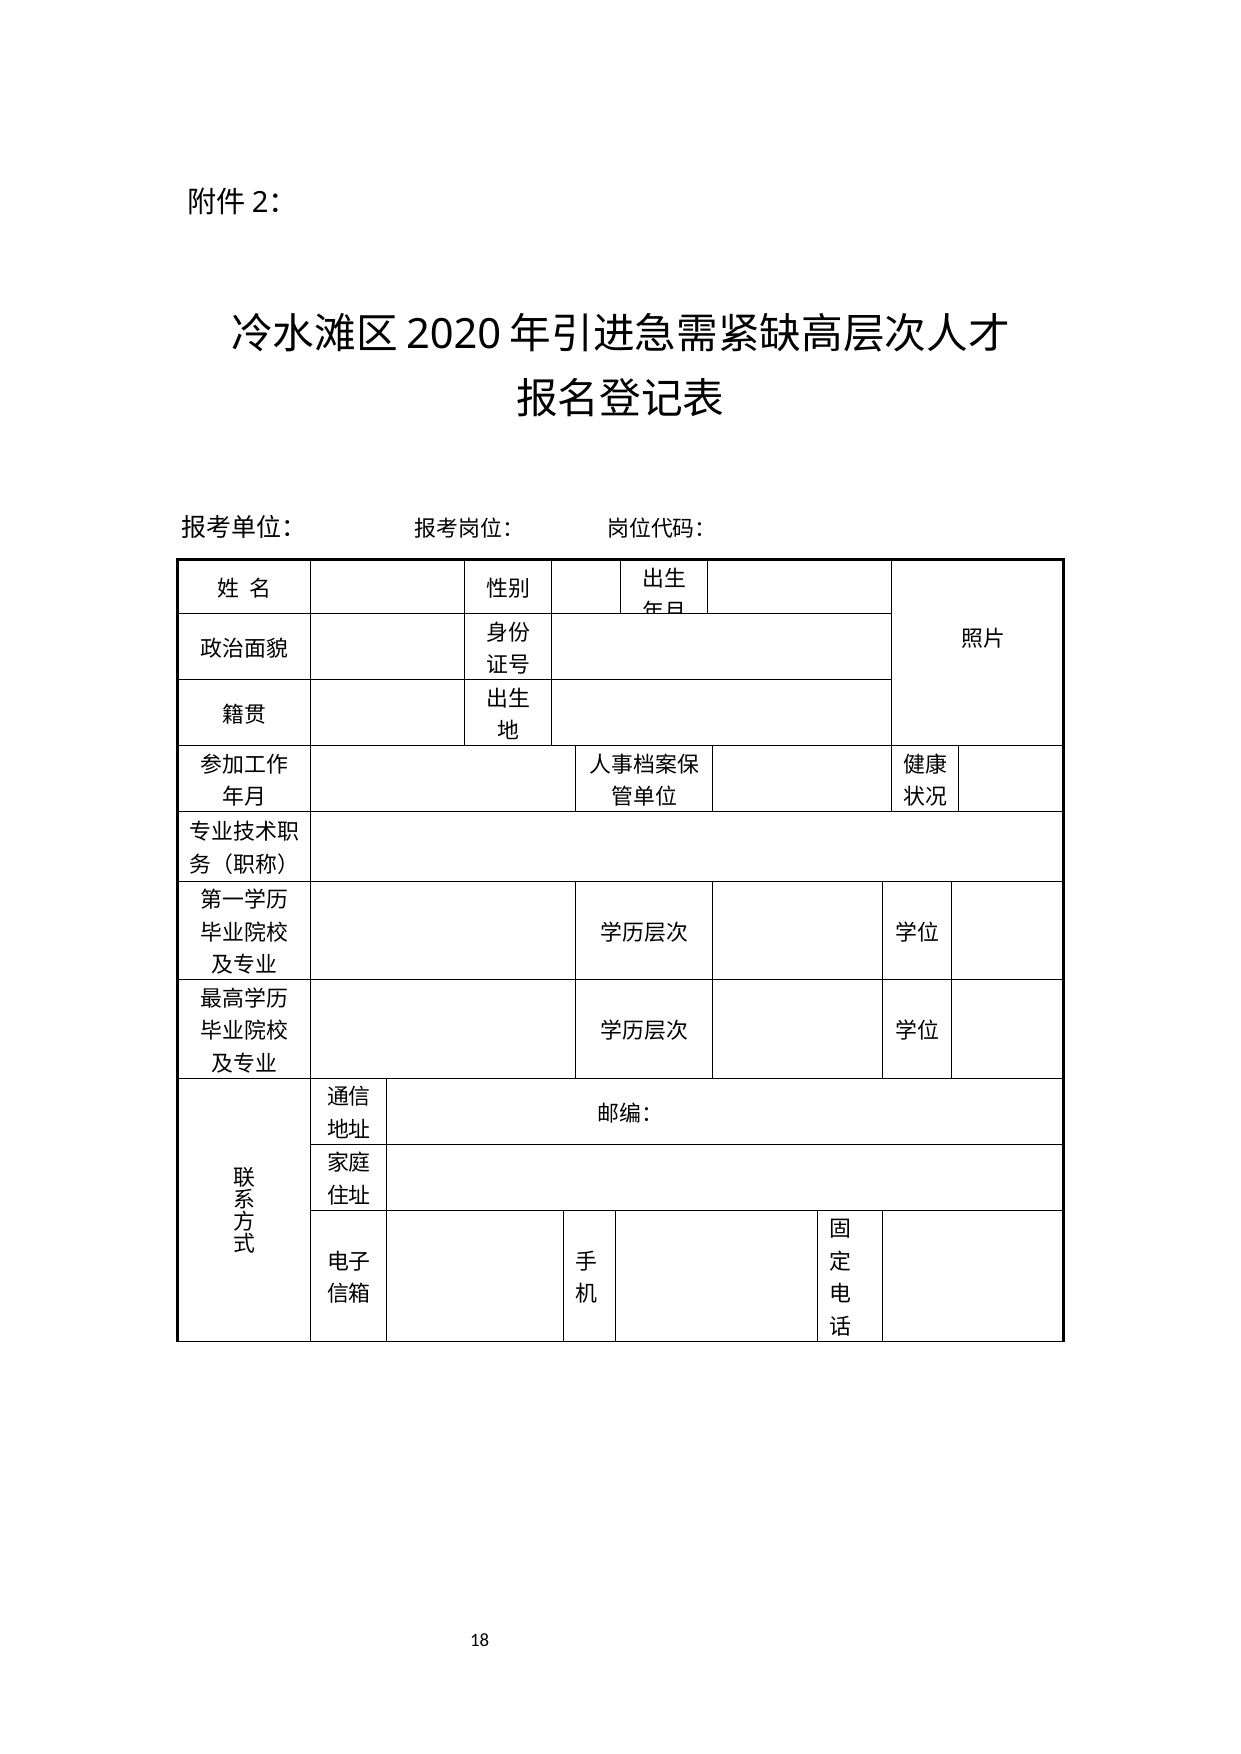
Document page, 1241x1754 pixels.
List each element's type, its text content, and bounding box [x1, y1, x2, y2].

table_cell 学位 [883, 980, 951, 1078]
table_cell 参加工作 年月 [179, 746, 310, 811]
table_header 照片 [892, 561, 1062, 745]
table_cell 通信地址 [311, 1079, 386, 1144]
table_cell [713, 980, 882, 1078]
table_header [708, 561, 891, 613]
table_cell 学历层次 [576, 882, 712, 979]
table_cell 电子信箱 [311, 1211, 386, 1341]
table_cell [311, 680, 464, 745]
table_cell 专业技术职务（职称） [179, 812, 310, 881]
table_cell 第一学历 毕业院校 及专业 [179, 882, 310, 979]
table_cell [311, 614, 464, 679]
table_cell [883, 1211, 1062, 1341]
text 报考单位： 报考岗位： 岗位代码： [158, 493, 1053, 558]
table_cell 健康状况 [892, 746, 958, 811]
table_cell [713, 882, 882, 979]
table_header 姓 名 [179, 561, 310, 613]
table_cell [311, 882, 575, 979]
table_cell 邮编： [387, 1079, 1062, 1144]
table_cell 固定电话 [818, 1211, 882, 1341]
table_cell 家庭住址 [311, 1145, 386, 1210]
text 报名登记表 [187, 363, 1053, 428]
table_cell [952, 882, 1062, 979]
table_cell 身份 证号 [465, 614, 551, 679]
table_cell [311, 980, 575, 1078]
table_cell [952, 980, 1062, 1078]
table_cell [311, 812, 1062, 881]
table_cell 学历层次 [576, 980, 712, 1078]
table_header 出生 年月 [621, 561, 707, 613]
text 冷水滩区2020年引进急需紧缺高层次人才 [187, 298, 1053, 363]
text 附件2： [187, 168, 1053, 233]
table_cell 最高学历 毕业院校 及专业 [179, 980, 310, 1078]
table_cell 联系方式 [179, 1079, 310, 1341]
table_cell 政治面貌 [179, 614, 310, 679]
table_cell 籍贯 [179, 680, 310, 745]
table_cell [552, 680, 891, 745]
table_cell 学位 [883, 882, 951, 979]
table_cell [616, 1211, 817, 1341]
table_header [311, 561, 464, 613]
table_cell [387, 1145, 1062, 1210]
table_cell 出生地 [465, 680, 551, 745]
table_cell [713, 746, 891, 811]
table_cell [959, 746, 1062, 811]
table_cell 手机 [564, 1211, 615, 1341]
table_cell [552, 614, 891, 679]
table_cell [311, 746, 575, 811]
table_cell [387, 1211, 563, 1341]
table_header 性别 [465, 561, 551, 613]
table_cell 人事档案保管单位 [576, 746, 712, 811]
table_header [552, 561, 620, 613]
